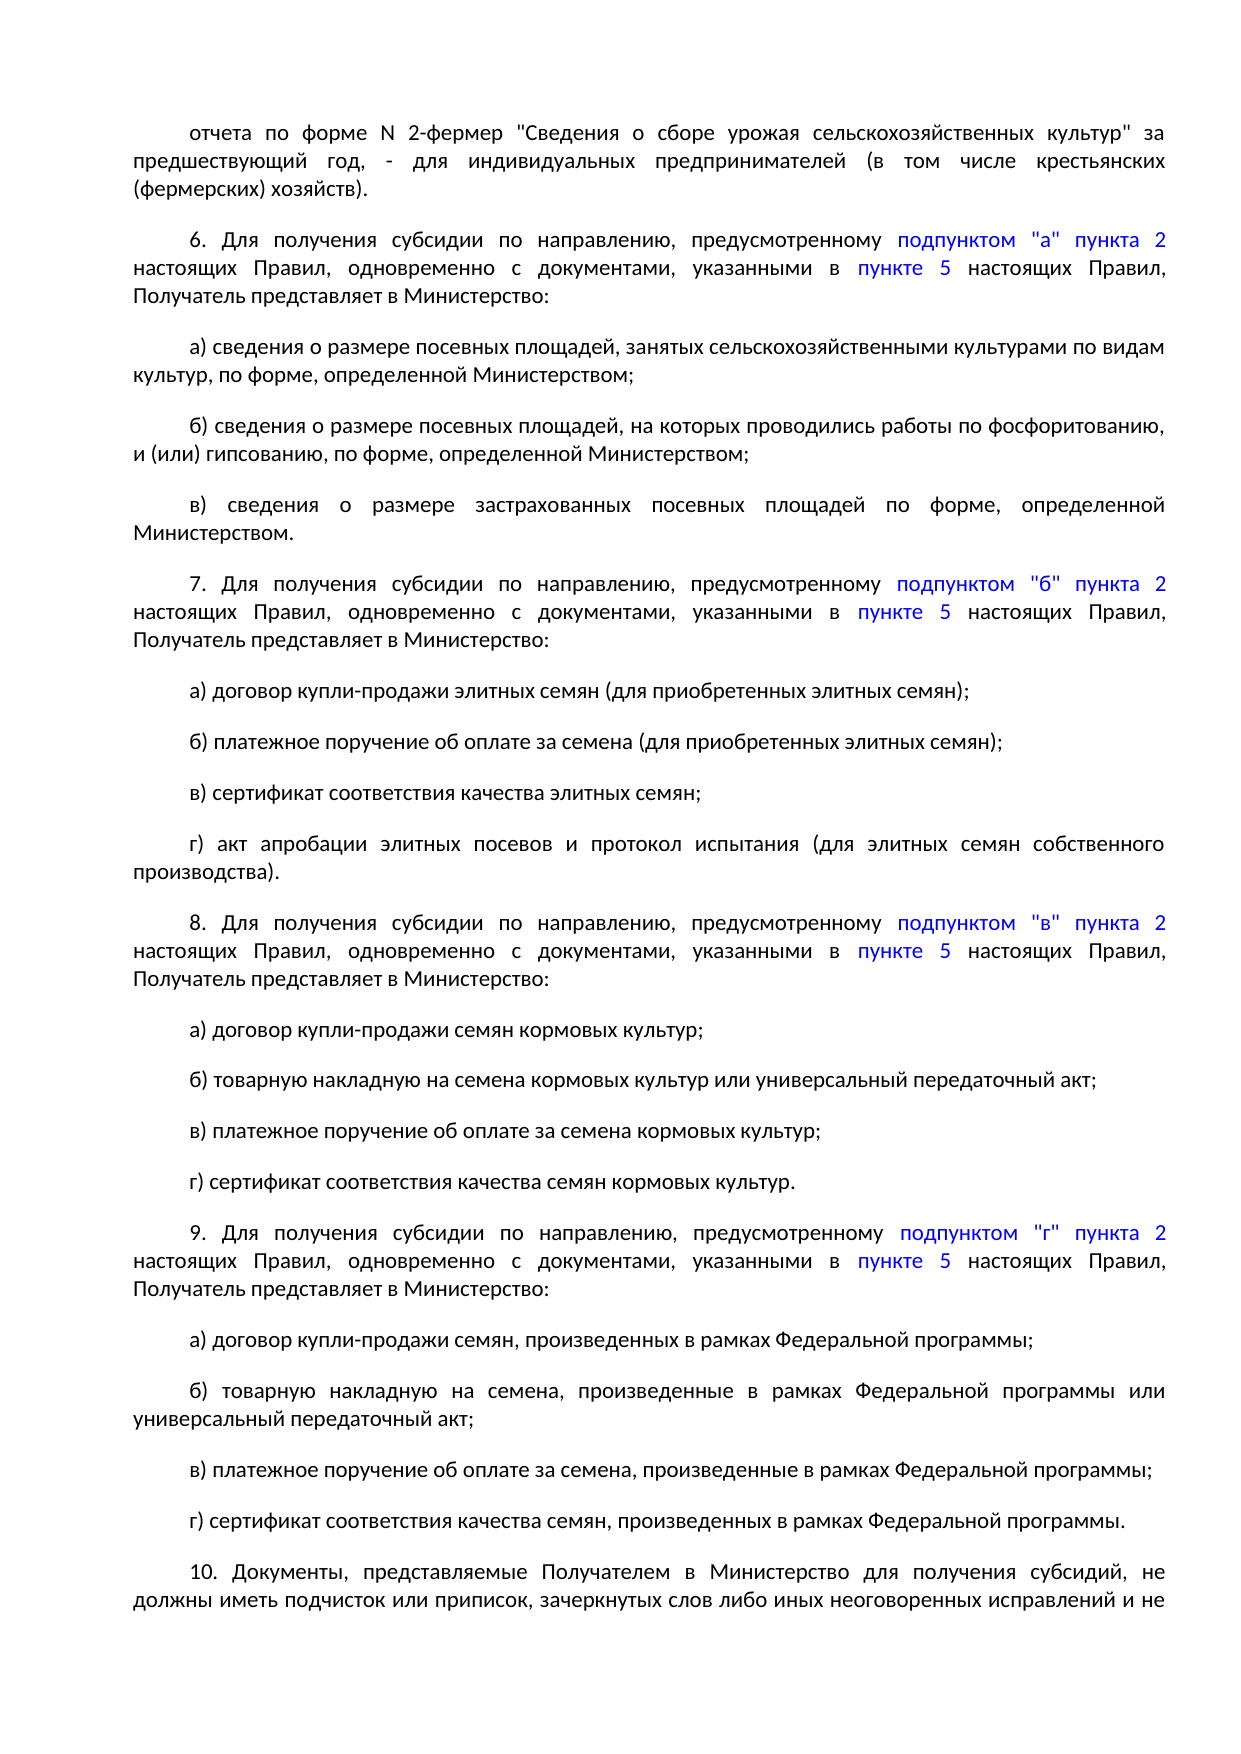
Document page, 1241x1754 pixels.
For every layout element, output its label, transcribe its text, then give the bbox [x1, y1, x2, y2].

text в) сертификат соответствия качества элитных семян; [133, 778, 1167, 806]
text б) сведения о размере посевных площадей, на которых проводились работы по фосфоритованию, и (или) гипсованию, по форме, определенной Министерством; [133, 411, 1167, 467]
text отчета по форме N 2-фермер "Сведения о сборе урожая сельскохозяйственных культур" за предшествующий год, - для индивидуальных предпринимателей (в том числе крестьянских (фермерских) хозяйств). [133, 118, 1167, 202]
text г) акт апробации элитных посевов и протокол испытания (для элитных семян собственного производства). [133, 829, 1167, 885]
text 9. Для получения субсидии по направлению, предусмотренному подпунктом "г" пункта 2 настоящих Правил, одновременно с документами, указанными в пункте 5 настоящих Правил, Получатель представляет в Министерство: [133, 1218, 1167, 1302]
text а) сведения о размере посевных площадей, занятых сельскохозяйственными культурами по видам культур, по форме, определенной Министерством; [133, 332, 1167, 388]
text г) сертификат соответствия качества семян, произведенных в рамках Федеральной программы. [133, 1506, 1167, 1534]
text 7. Для получения субсидии по направлению, предусмотренному подпунктом "б" пункта 2 настоящих Правил, одновременно с документами, указанными в пункте 5 настоящих Правил, Получатель представляет в Министерство: [133, 569, 1167, 653]
text а) договор купли-продажи элитных семян (для приобретенных элитных семян); [133, 676, 1167, 704]
text а) договор купли-продажи семян кормовых культур; [133, 1015, 1167, 1043]
text б) платежное поручение об оплате за семена (для приобретенных элитных семян); [133, 727, 1167, 755]
text в) платежное поручение об оплате за семена кормовых культур; [133, 1117, 1167, 1144]
text б) товарную накладную на семена кормовых культур или универсальный передаточный акт; [133, 1066, 1167, 1094]
text г) сертификат соответствия качества семян кормовых культур. [133, 1167, 1167, 1196]
text б) товарную накладную на семена, произведенные в рамках Федеральной программы или универсальный передаточный акт; [133, 1376, 1167, 1432]
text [133, 1557, 1167, 1613]
text 8. Для получения субсидии по направлению, предусмотренному подпунктом "в" пункта 2 настоящих Правил, одновременно с документами, указанными в пункте 5 настоящих Правил, Получатель представляет в Министерство: [133, 908, 1167, 992]
text в) платежное поручение об оплате за семена, произведенные в рамках Федеральной программы; [133, 1455, 1167, 1483]
text в) сведения о размере застрахованных посевных площадей по форме, определенной Министерством. [133, 490, 1167, 546]
text 6. Для получения субсидии по направлению, предусмотренному подпунктом "а" пункта 2 настоящих Правил, одновременно с документами, указанными в пункте 5 настоящих Правил, Получатель представляет в Министерство: [133, 225, 1167, 309]
text а) договор купли-продажи семян, произведенных в рамках Федеральной программы; [133, 1325, 1167, 1353]
